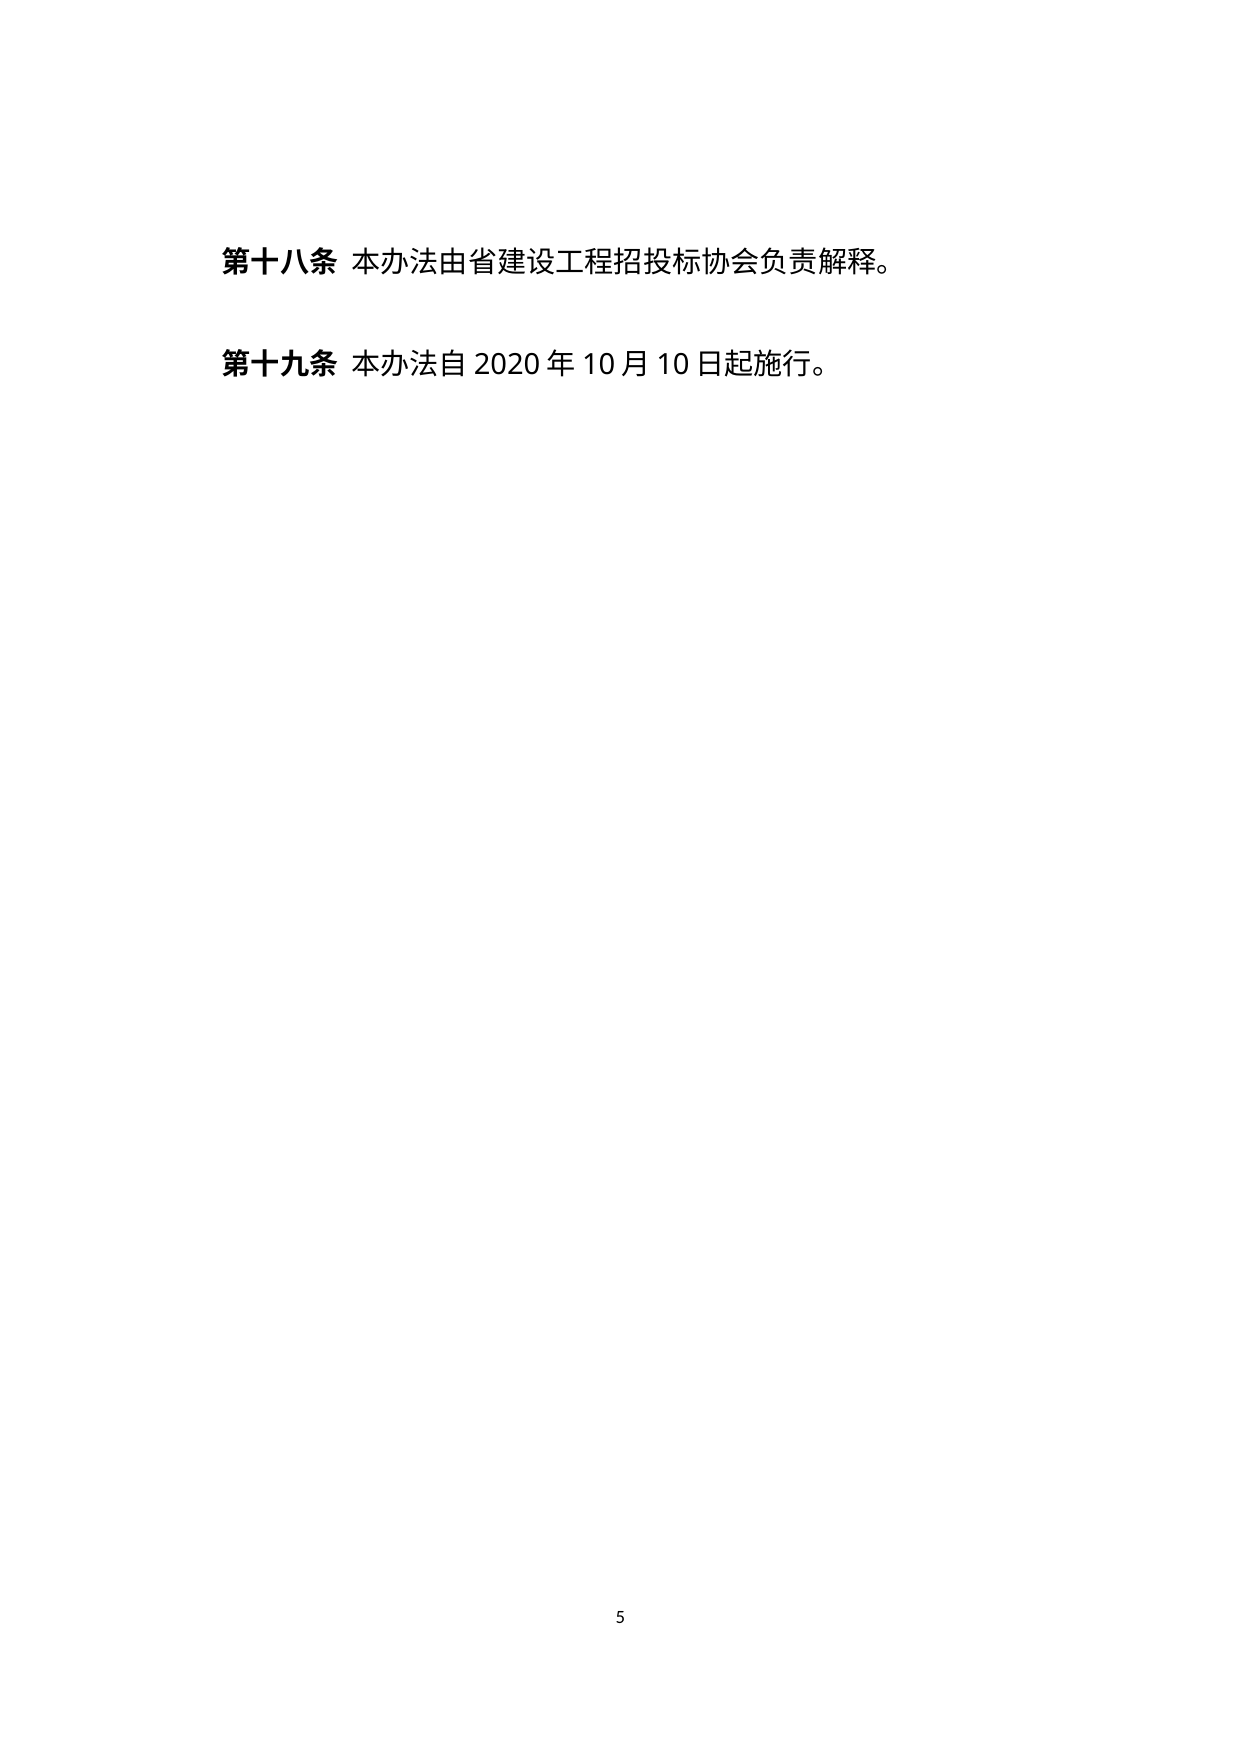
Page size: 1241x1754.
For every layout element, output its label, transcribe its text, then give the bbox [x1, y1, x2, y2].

text 第十九条 本办法自2020年 10月10日起施行。 [159, 329, 1081, 394]
text 第十八条 本办法由省建设工程招投标协会负责解释。 [159, 227, 1081, 292]
